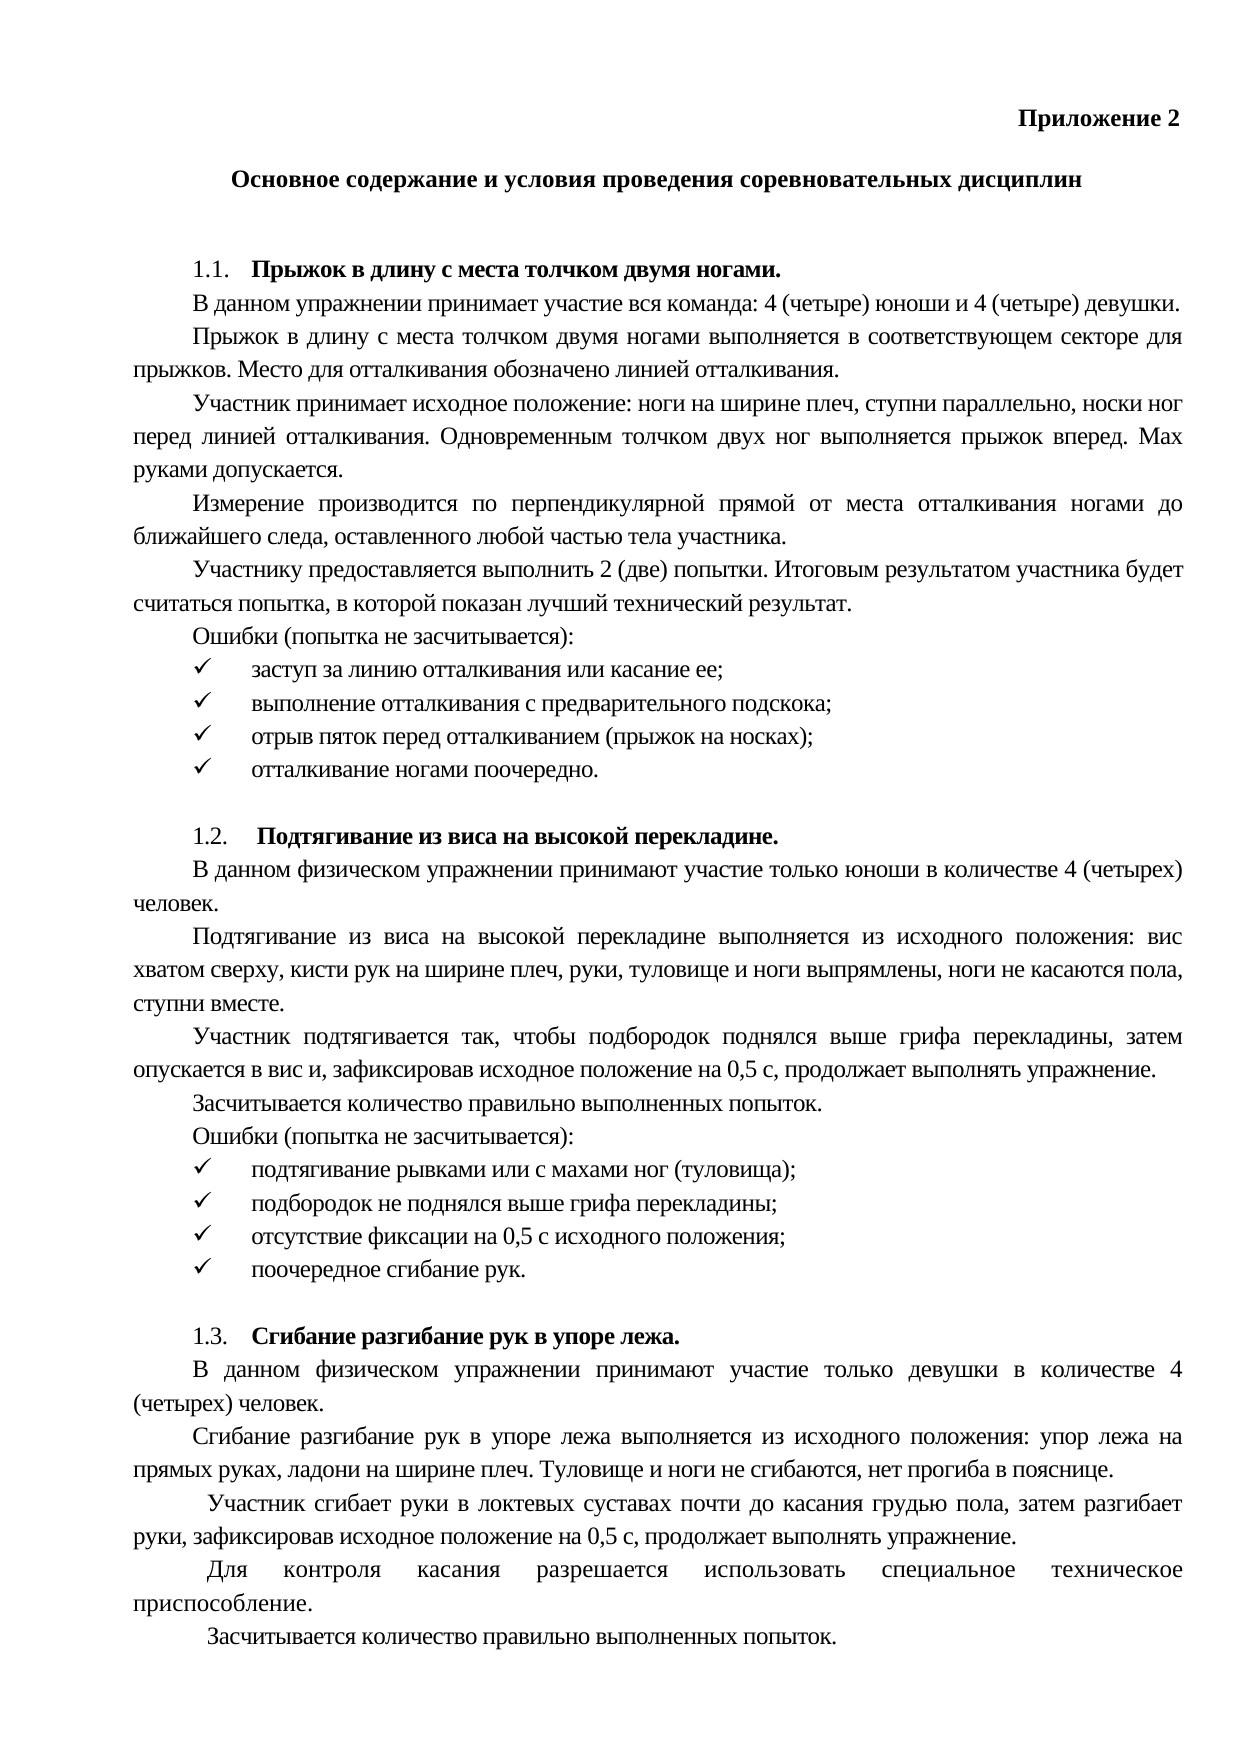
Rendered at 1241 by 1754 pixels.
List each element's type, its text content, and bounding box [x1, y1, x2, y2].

text В данном физическом упражнении принимают участие только девушки в количестве 4 (четырех) человек. [133, 1351, 1183, 1418]
list Сгибание разгибание рук в упоре лежа. [133, 1318, 1183, 1351]
list подтягивание рывками или с махами ног (туловища); [133, 1151, 1183, 1184]
text В данном физическом упражнении принимают участие только юноши в количестве 4 (четырех) человек. [133, 851, 1183, 918]
text Участник подтягивается так, чтобы подбородок поднялся выше грифа перекладины, затем опускается в вис и, зафиксировав исходное положение на 0,5 с, продолжает выполнять упражнение. [133, 1018, 1183, 1084]
text Ошибки (попытка не засчитывается): [133, 618, 1183, 651]
text Приложение 2 [74, 103, 1180, 132]
list отсутствие фиксации на 0,5 с исходного положения; [133, 1218, 1183, 1251]
list отталкивание ногами поочередно. [133, 751, 1183, 784]
text Сгибание разгибание рук в упоре лежа выполняется из исходного положения: упор лежа на прямых руках, ладони на ширине плеч. Туловище и ноги не сгибаются, нет прогиба в пояснице. [133, 1418, 1183, 1484]
text Участник принимает исходное положение: ноги на ширине плеч, ступни параллельно, носки ног перед линией отталкивания. Одновременным толчком двух ног выполняется прыжок вперед. Мах руками допускается. [133, 384, 1183, 484]
list Подтягивание из виса на высокой перекладине. [133, 818, 1183, 851]
list подбородок не поднялся выше грифа перекладины; [133, 1184, 1183, 1218]
text Для контроля касания разрешается использовать специальное техническое приспособление. [133, 1583, 1183, 1618]
text Прыжок в длину с места толчком двумя ногами выполняется в соответствующем секторе для прыжков. Место для отталкивания обозначено линией отталкивания. [133, 318, 1183, 384]
list заступ за линию отталкивания или касание ее; [133, 651, 1183, 684]
text В данном упражнении принимает участие вся команда: 4 (четыре) юноши и 4 (четыре) девушки. [133, 284, 1183, 318]
list Прыжок в длину с места толчком двумя ногами. [133, 251, 1183, 284]
text Засчитывается количество правильно выполненных попыток. [133, 1618, 1183, 1651]
text Измерение производится по перпендикулярной прямой от места отталкивания ногами до ближайшего следа, оставленного любой частью тела участника. [133, 484, 1183, 551]
text Участник сгибает руки в локтевых суставах почти до касания грудью пола, затем разгибает руки, зафиксировав исходное положение на 0,5 с, продолжает выполнять упражнение. [133, 1484, 1183, 1551]
list поочередное сгибание рук. [133, 1251, 1183, 1284]
text Основное содержание и условия проведения соревновательных дисциплин [133, 161, 1180, 194]
text Участнику предоставляется выполнить 2 (две) попытки. Итоговым результатом участника будет считаться попытка, в которой показан лучший технический результат. [133, 551, 1183, 618]
text Ошибки (попытка не засчитывается): [133, 1118, 1183, 1151]
text Засчитывается количество правильно выполненных попыток. [133, 1084, 1183, 1118]
list выполнение отталкивания с предварительного подскока; [133, 684, 1183, 718]
list отрыв пяток перед отталкиванием (прыжок на носках); [133, 718, 1183, 751]
text Подтягивание из виса на высокой перекладине выполняется из исходного положения: вис хватом сверху, кисти рук на ширине плеч, руки, туловище и ноги выпрямлены, ноги не касаются пола, ступни вместе. [133, 918, 1183, 1018]
